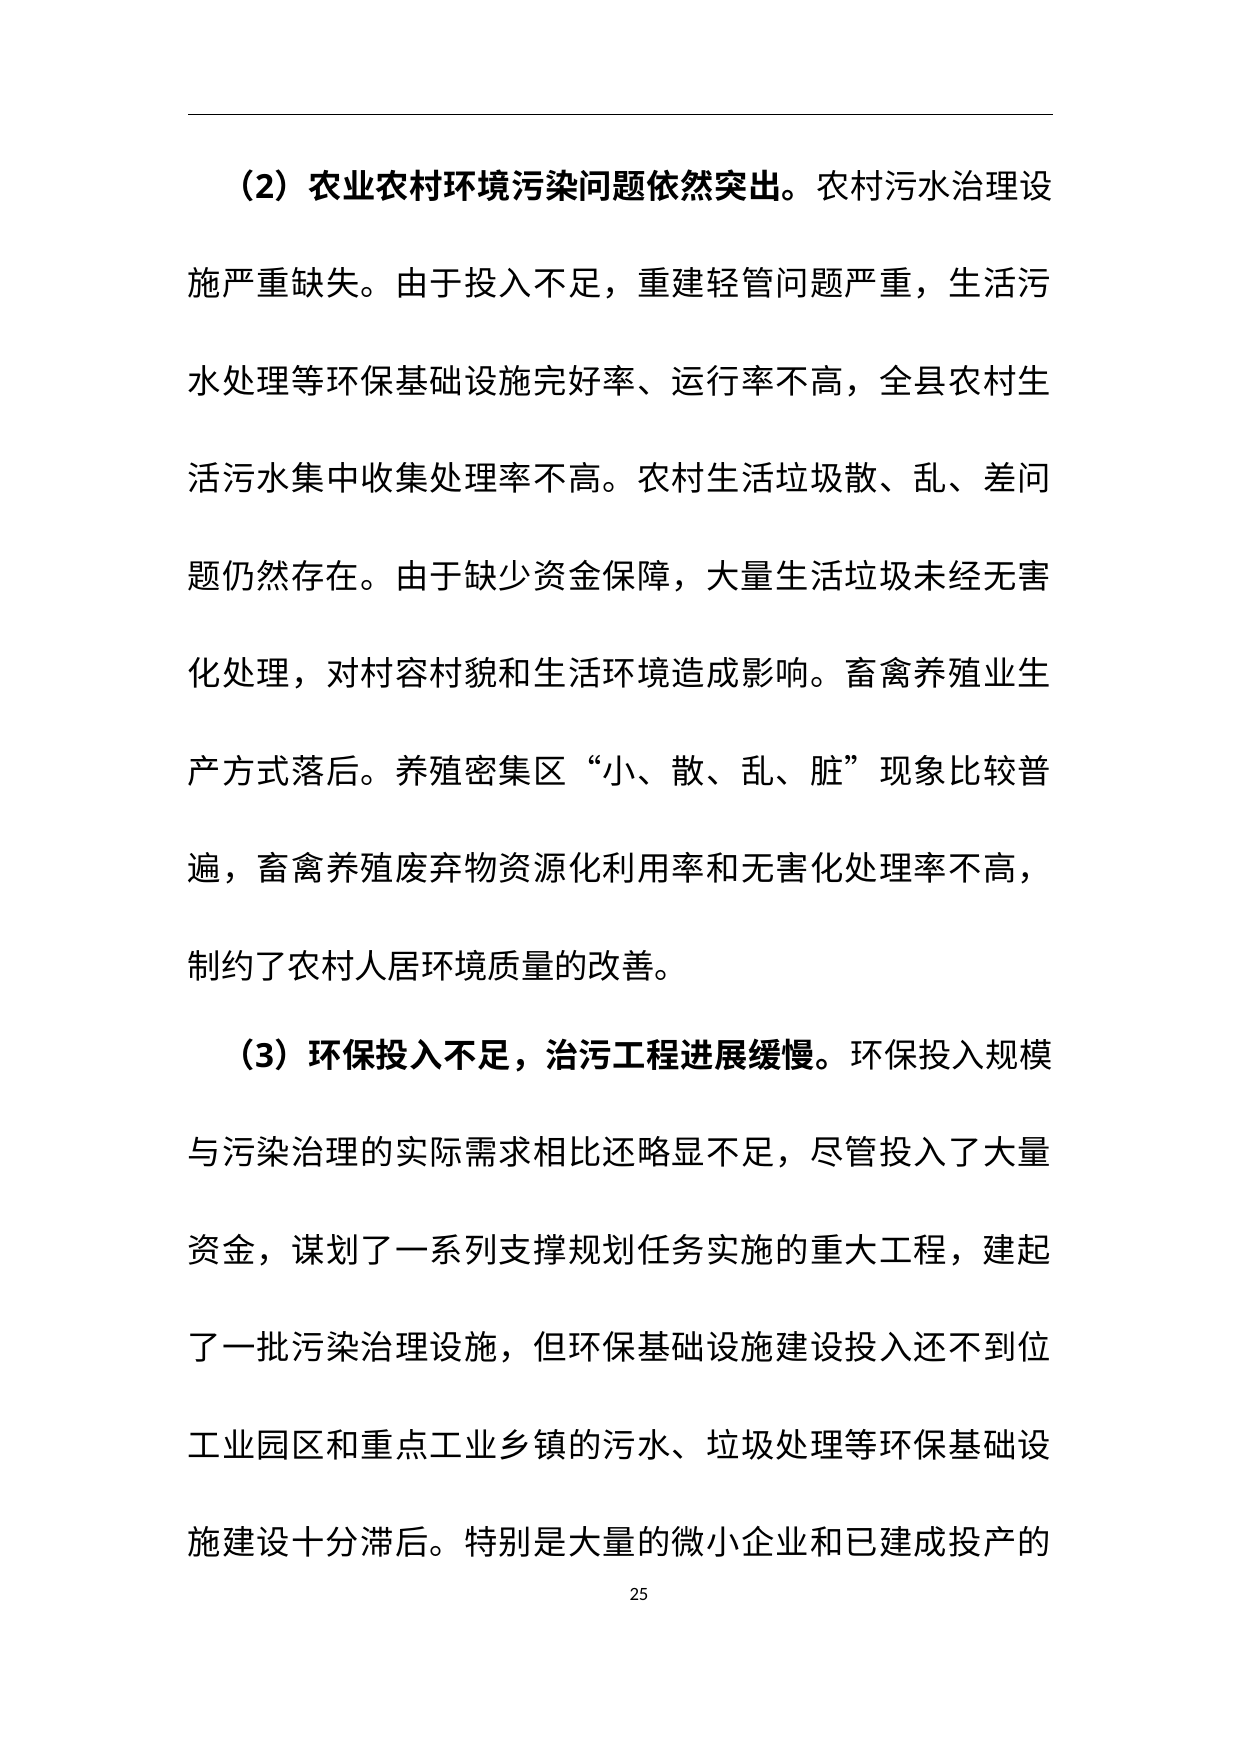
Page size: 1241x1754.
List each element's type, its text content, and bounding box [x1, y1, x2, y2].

text （2）农业农村环境污染问题依然突出。农村污水治理设施严重缺失。由于投入不足，重建轻管问题严重，生活污水处理等环保基础设施完好率、运行率不高，全县农村生活污水集中收集处理率不高。农村生活垃圾散、乱、差问题仍然存在。由于缺少资金保障，大量生活垃圾未经无害化处理，对村容村貌和生活环境造成影响。畜禽养殖业生产方式落后。养殖密集区“小、散、乱、脏”现象比较普遍，畜禽养殖废弃物资源化利用率和无害化处理率不高，制约了农村人居环境质量的改善。 [187, 151, 1053, 996]
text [187, 1020, 1053, 1573]
